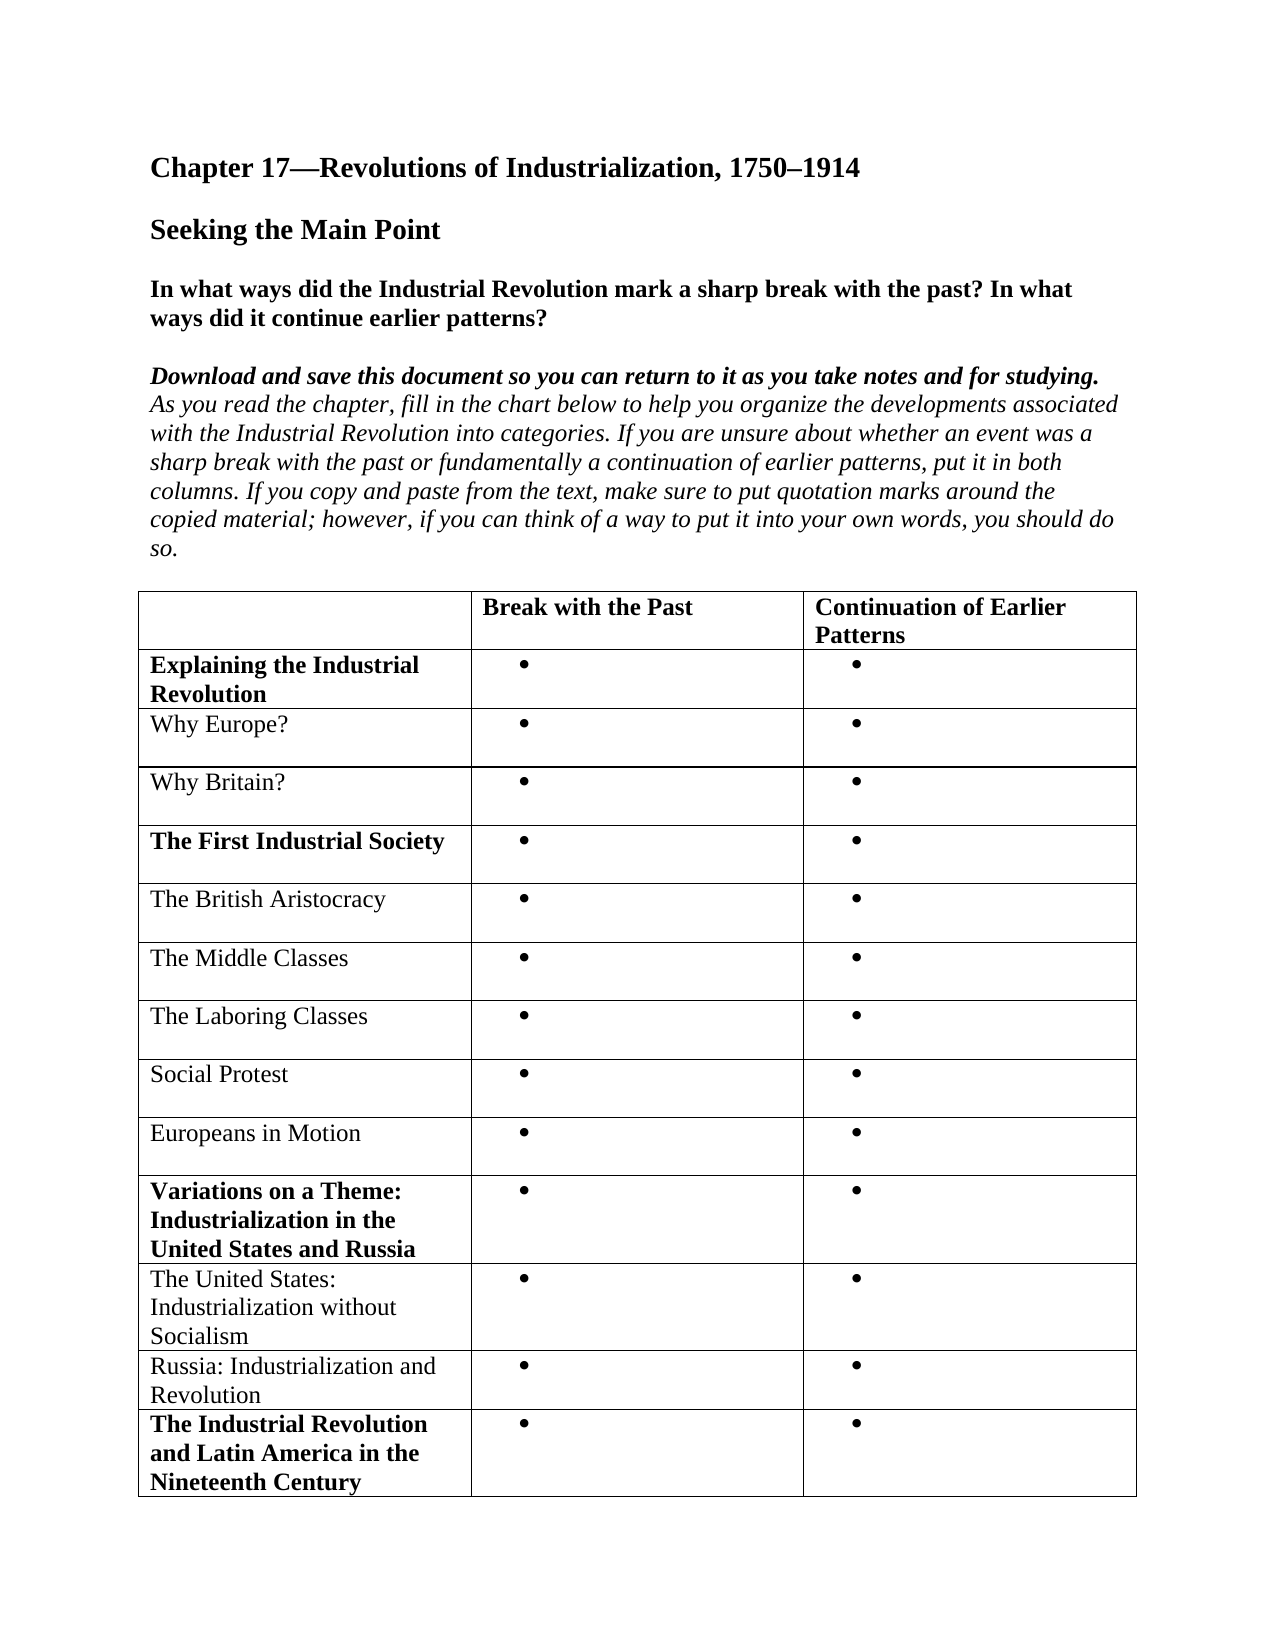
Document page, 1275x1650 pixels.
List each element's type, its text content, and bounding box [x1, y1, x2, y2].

table_cell [472, 826, 803, 883]
table_cell [472, 650, 803, 708]
table_cell [472, 884, 803, 942]
text Seeking the Main Point [150, 212, 1125, 246]
table_cell [804, 1176, 1136, 1263]
table_cell [472, 1001, 803, 1058]
table_header Break with the Past [472, 592, 803, 649]
table_cell [804, 1060, 1136, 1117]
table_cell [472, 1410, 803, 1496]
table_cell Variations on a Theme: Industrialization in the United States and Russia [139, 1176, 471, 1263]
text Chapter 17—Revolutions of Industrialization, 1750–1914 [150, 150, 1125, 183]
table_cell [472, 1060, 803, 1117]
table_cell [472, 1351, 803, 1408]
table_cell [472, 1264, 803, 1350]
table_cell [804, 768, 1136, 825]
table_cell [472, 943, 803, 1000]
table_cell [472, 709, 803, 766]
table_cell The Middle Classes [139, 943, 471, 1000]
text In what ways did the Industrial Revolution mark a sharp break with the past? In what ways did it continue earlier patterns? [150, 274, 1125, 332]
table_header [139, 592, 471, 649]
table_cell Why Britain? [139, 768, 471, 825]
table_cell Russia: Industrialization and Revolution [139, 1351, 471, 1408]
table_cell The First Industrial Society [139, 826, 471, 883]
table_cell The United States: Industrialization without Socialism [139, 1264, 471, 1350]
table_cell Explaining the Industrial Revolution [139, 650, 471, 708]
table_cell Europeans in Motion [139, 1118, 471, 1175]
table_cell [804, 943, 1136, 1000]
table_header Continuation of Earlier Patterns [804, 592, 1136, 649]
table_cell The Laboring Classes [139, 1001, 471, 1058]
table_cell The Industrial Revolution and Latin America in the Nineteenth Century [139, 1410, 471, 1496]
table_cell [472, 1176, 803, 1263]
table_cell [804, 826, 1136, 883]
table_cell [804, 1118, 1136, 1175]
table_cell [804, 1001, 1136, 1058]
table_cell [804, 1410, 1136, 1496]
table_cell [472, 768, 803, 825]
table_cell [804, 884, 1136, 942]
table_cell The British Aristocracy [139, 884, 471, 942]
table_cell Why Europe? [139, 709, 471, 766]
table_cell Social Protest [139, 1060, 471, 1117]
table_cell [804, 1351, 1136, 1408]
table_cell [472, 1118, 803, 1175]
table_cell [804, 709, 1136, 766]
table_cell [804, 1264, 1136, 1350]
text Download and save this document so you can return to it as you take notes and for studying. As you read the chapter, fill in the chart below to help you organize the developments associated with the Industrial Revolution into categories. If you are unsure about whether an event was a sharp break with the past or fundamentally a continuation of earlier patterns, put it in both columns. If you copy and paste from the text, make sure to put quotation marks around the copied material; however, if you can think of a way to put it into your own words, you should do so. [150, 361, 1125, 562]
table_cell [804, 650, 1136, 708]
